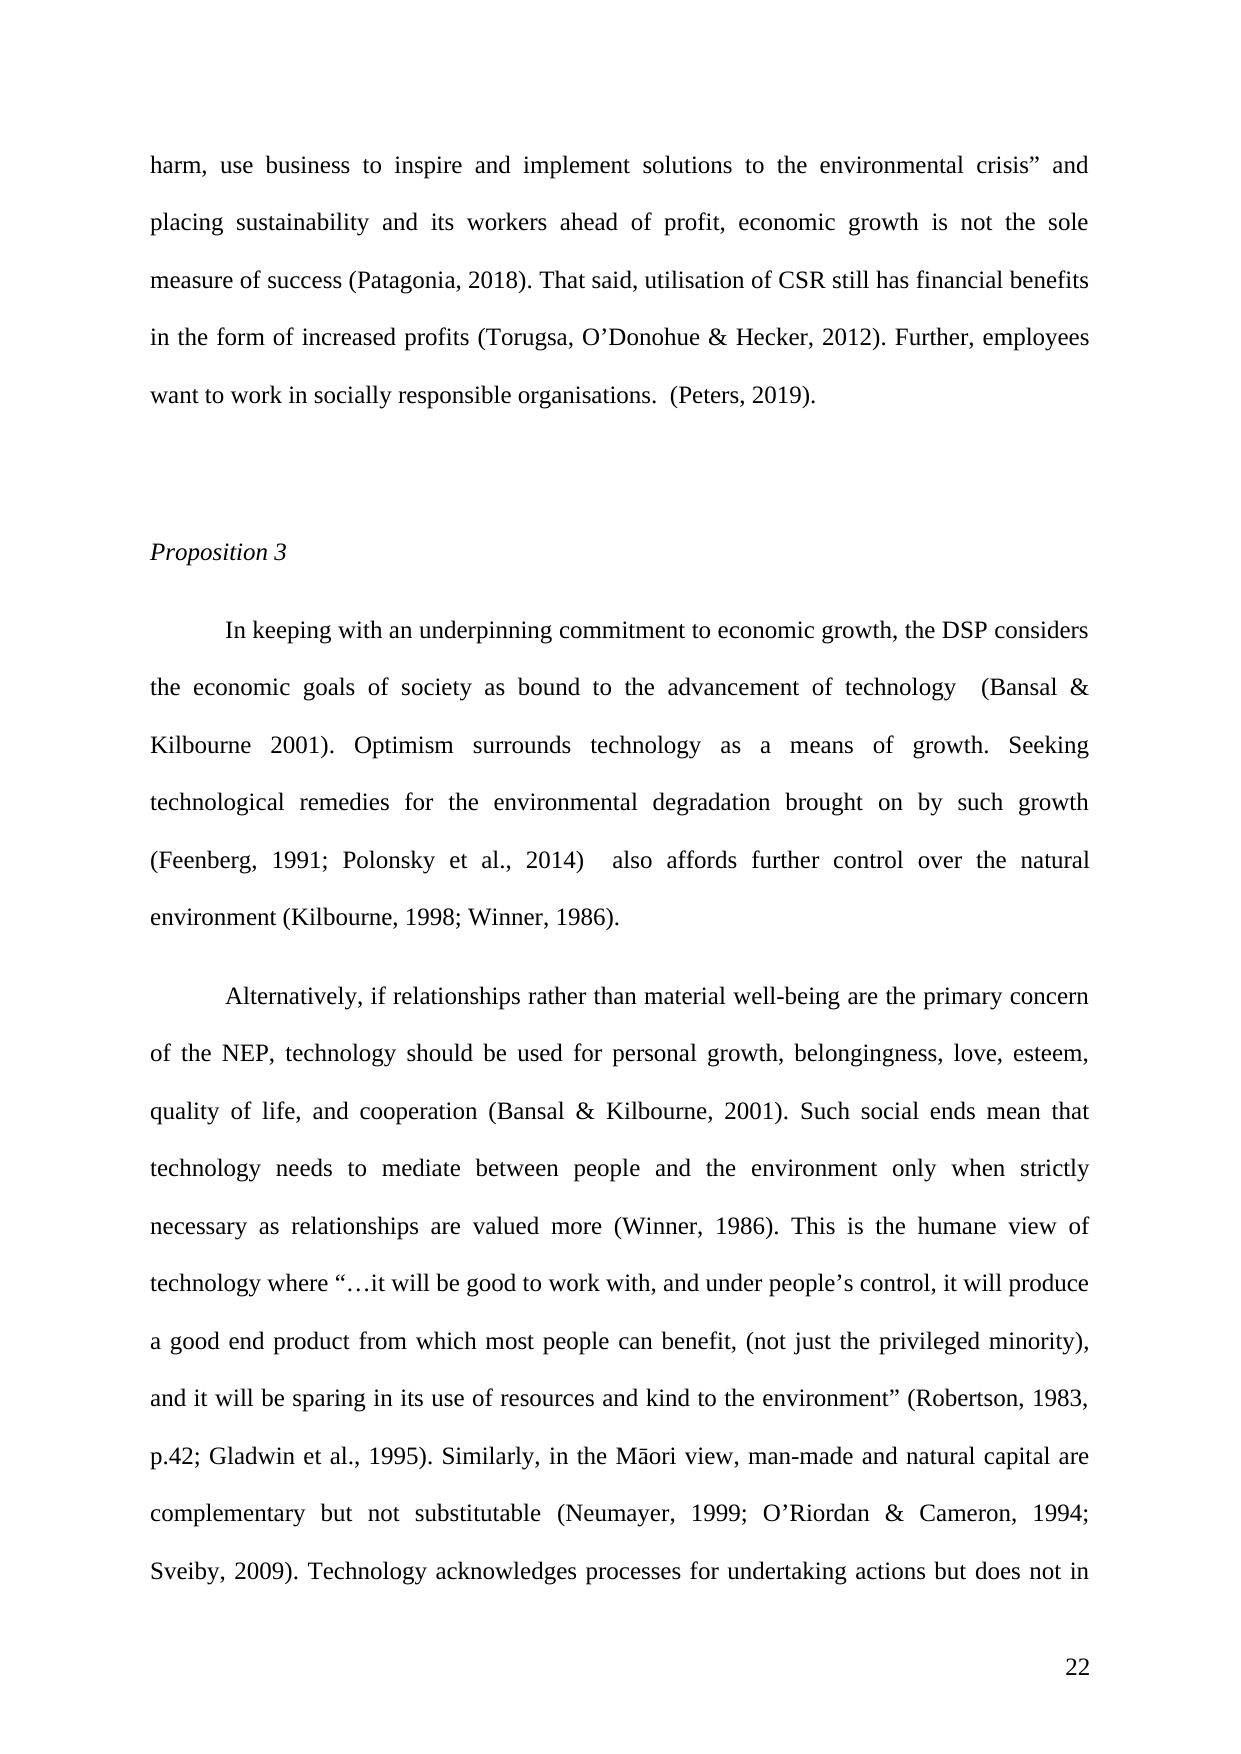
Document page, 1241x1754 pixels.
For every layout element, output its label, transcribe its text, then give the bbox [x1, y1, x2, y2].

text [150, 981, 1090, 1584]
text Proposition 3 [150, 537, 1090, 565]
text In keeping with an underpinning commitment to economic growth, the DSP considers the economic goals of society as bound to the advancement of technology (Bansal & Kilbourne 2001). Optimism surrounds technology as a means of growth. Seeking technological remedies for the environmental degradation brought on by such growth (Feenberg, 1991; Polonsky et al., 2014) also affords further control over the natural environment (Kilbourne, 1998; Winner, 1986). [150, 615, 1090, 931]
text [150, 150, 1090, 409]
